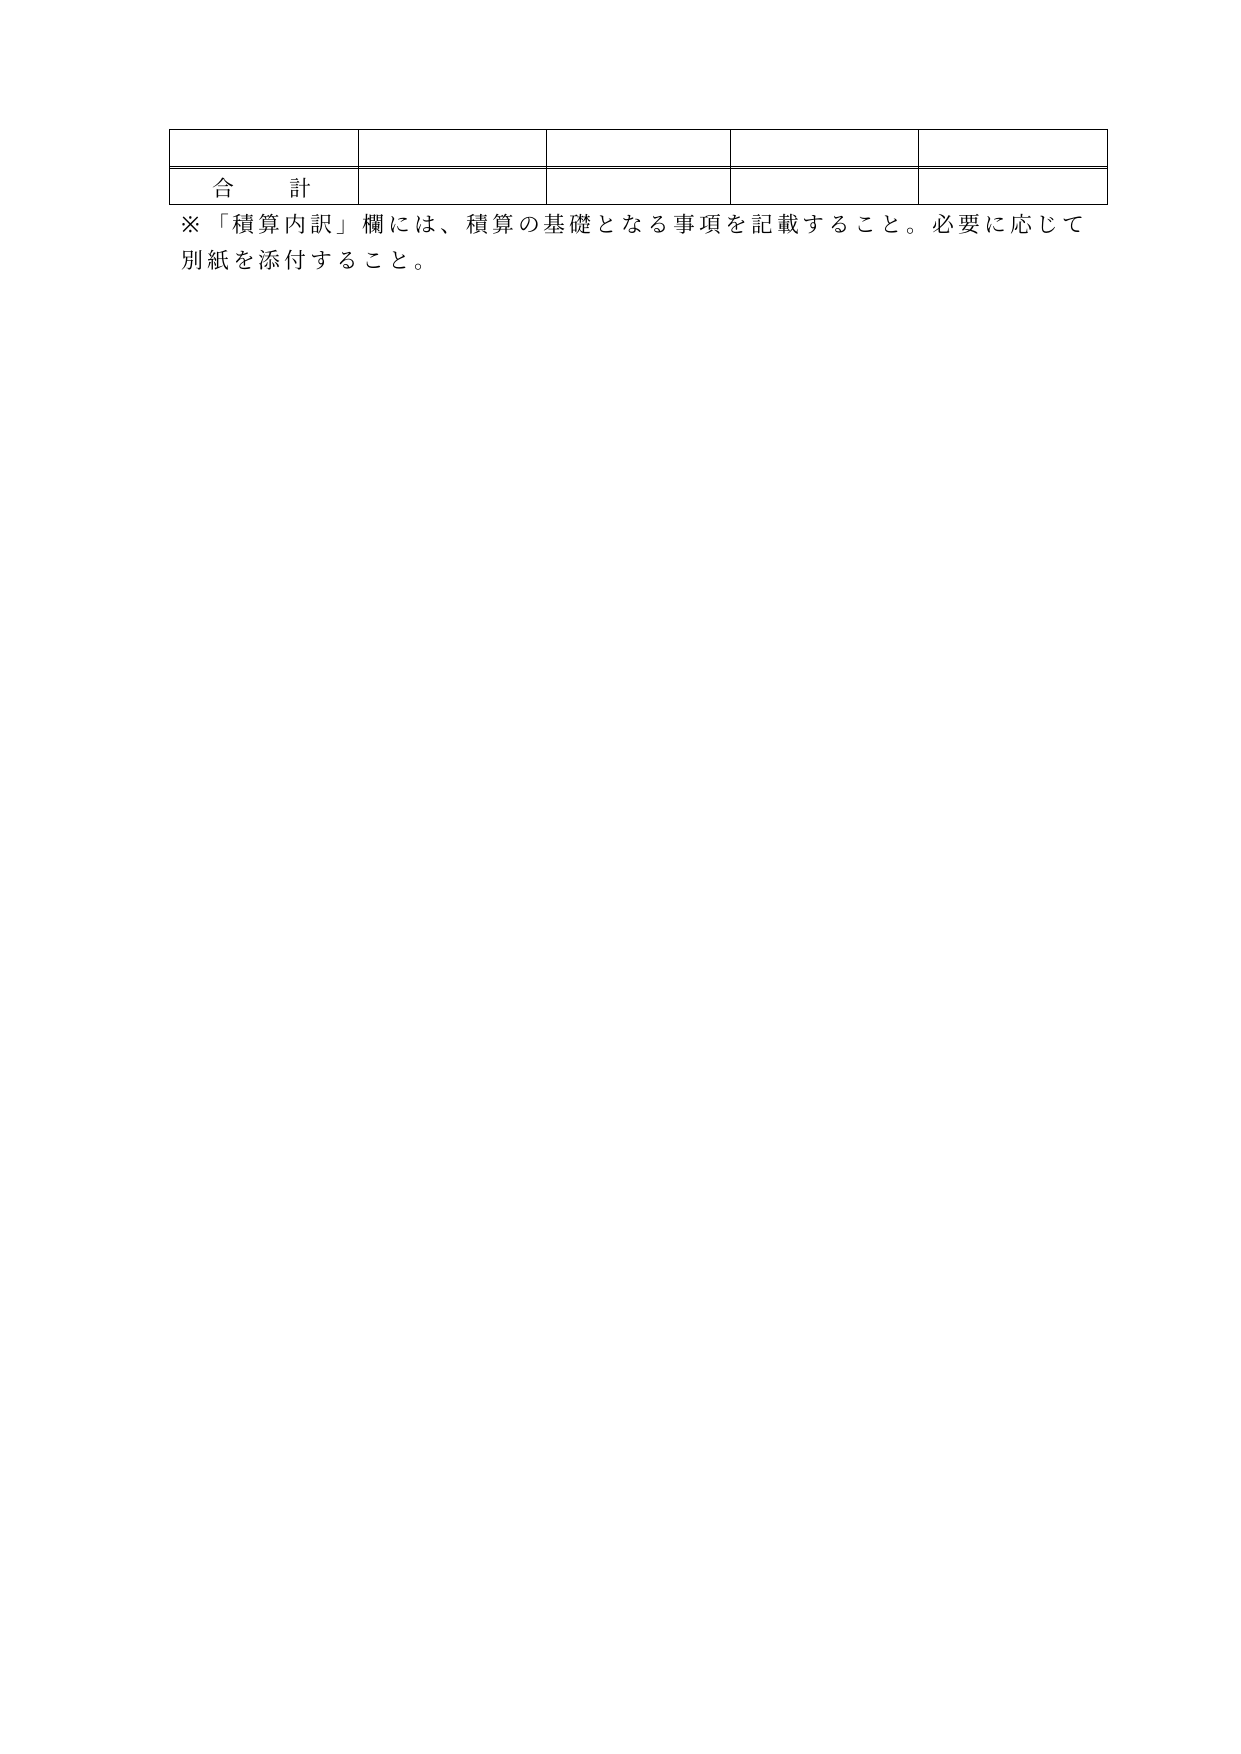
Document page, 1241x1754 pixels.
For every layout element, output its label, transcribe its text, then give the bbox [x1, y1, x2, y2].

table_cell [359, 169, 546, 204]
table_cell 合 計 [170, 169, 358, 204]
table_cell [170, 130, 358, 166]
table_cell [919, 169, 1107, 204]
table_cell [731, 169, 918, 204]
table_cell [547, 130, 730, 166]
text ※「積算内訳」欄には、積算の基礎となる事項を記載すること。必要に応じて別紙を添付すること。 [181, 205, 1089, 277]
table_cell [547, 169, 730, 204]
table_cell [919, 130, 1107, 166]
table_cell [731, 130, 918, 166]
table_cell [359, 130, 546, 166]
